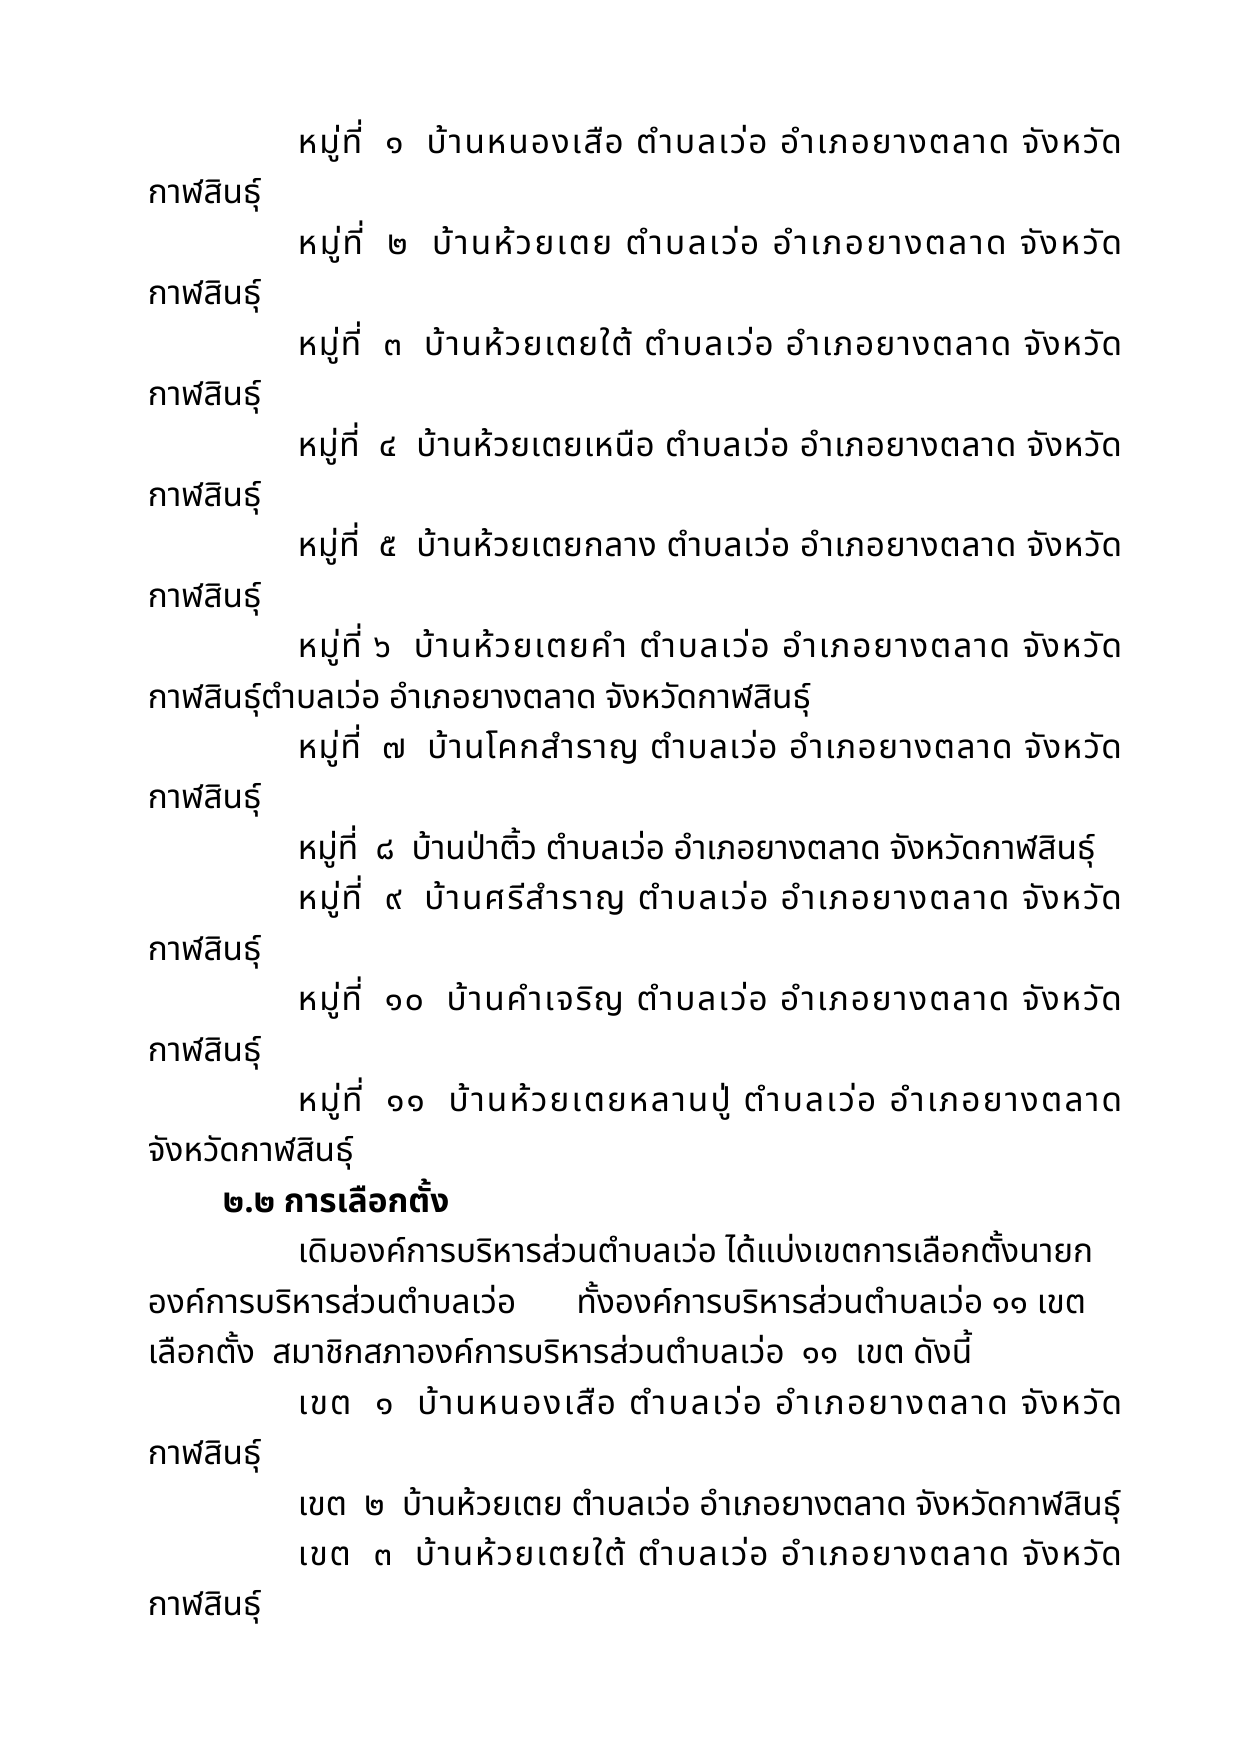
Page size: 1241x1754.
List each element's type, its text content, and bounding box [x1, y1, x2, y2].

text หมู่ที่ ๔ บ้านห้วยเตยเหนือ ตำบลเว่อ อำเภอยางตลาด จังหวัดกาฬสินธุ์ [148, 421, 1122, 521]
text หมู่ที่ ๘ บ้านป่าติ้ว ตำบลเว่อ อำเภอยางตลาด จังหวัดกาฬสินธุ์ [148, 824, 1122, 874]
text หมู่ที่ ๗ บ้านโคกสำราญ ตำบลเว่อ อำเภอยางตลาด จังหวัดกาฬสินธุ์ [148, 723, 1122, 824]
text เขต ๒ บ้านห้วยเตย ตำบลเว่อ อำเภอยางตลาด จังหวัดกาฬสินธุ์ [148, 1479, 1122, 1530]
text เขต ๓ บ้านห้วยเตยใต้ ตำบลเว่อ อำเภอยางตลาด จังหวัดกาฬสินธุ์ [148, 1530, 1122, 1631]
text หมู่ที่ ๕ บ้านห้วยเตยกลาง ตำบลเว่อ อำเภอยางตลาด จังหวัดกาฬสินธุ์ [148, 521, 1122, 622]
text หมู่ที่ ๑ บ้านหนองเสือ ตำบลเว่อ อำเภอยางตลาด จังหวัดกาฬสินธุ์ [148, 118, 1122, 219]
text หมู่ที่ ๓ บ้านห้วยเตยใต้ ตำบลเว่อ อำเภอยางตลาด จังหวัดกาฬสินธุ์ [148, 320, 1122, 421]
text หมู่ที่ ๒ บ้านห้วยเตย ตำบลเว่อ อำเภอยางตลาด จังหวัดกาฬสินธุ์ [148, 219, 1122, 320]
text ๒.๒ การเลือกตั้ง [148, 1177, 1122, 1227]
text หมู่ที่ ๑๐ บ้านคำเจริญ ตำบลเว่อ อำเภอยางตลาด จังหวัดกาฬสินธุ์ [148, 975, 1122, 1076]
text เดิมองค์การบริหารส่วนตำบลเว่อ ได้แบ่งเขตการเลือกตั้งนายกองค์การบริหารส่วนตำบลเว่อ ทั้งองค์การบริหารส่วนตำบลเว่อ ๑๑ เขตเลือกตั้ง สมาชิกสภาองค์การบริหารส่วนตำบลเว่อ ๑๑ เขต ดังนี้ [148, 1227, 1122, 1379]
text เขต ๑ บ้านหนองเสือ ตำบลเว่อ อำเภอยางตลาด จังหวัดกาฬสินธุ์ [148, 1379, 1122, 1479]
text หมู่ที่ ๑๑ บ้านห้วยเตยหลานปู่ ตำบลเว่อ อำเภอยางตลาด จังหวัดกาฬสินธุ์ [148, 1076, 1122, 1177]
text หมู่ที่ ๙ บ้านศรีสำราญ ตำบลเว่อ อำเภอยางตลาด จังหวัดกาฬสินธุ์ [148, 874, 1122, 975]
text หมู่ที่ ๖ บ้านห้วยเตยคำ ตำบลเว่อ อำเภอยางตลาด จังหวัดกาฬสินธุ์ตำบลเว่อ อำเภอยางตลาด จังหวัดกาฬสินธุ์ [148, 622, 1122, 723]
